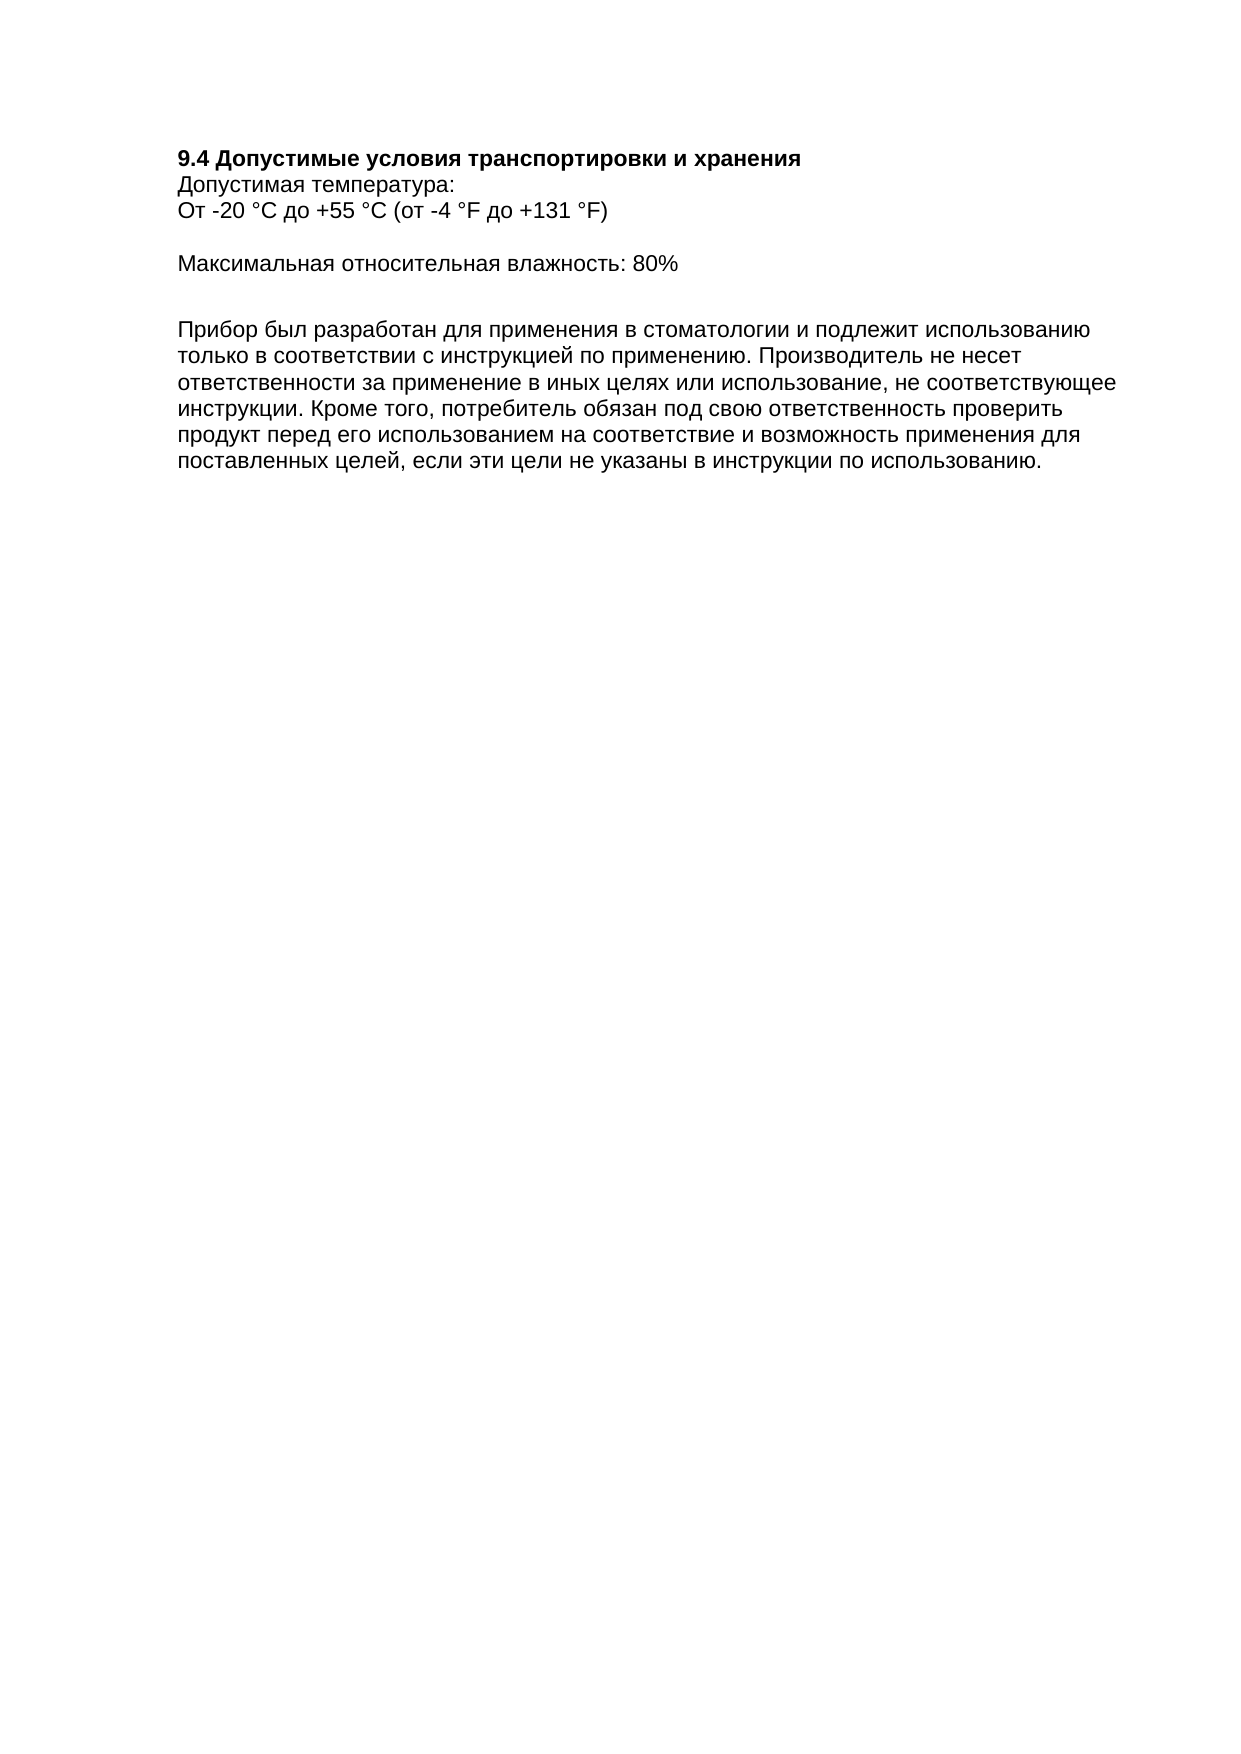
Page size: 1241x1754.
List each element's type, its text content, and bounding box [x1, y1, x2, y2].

text Допустимая температура: [177, 171, 1152, 197]
text От -20 °C до +55 °C (от -4 °F до +131 °F) [177, 197, 1152, 223]
text Прибор был разработан для применения в стоматологии и подлежит использованию только в соответствии с инструкцией по применению. Производитель не несет ответственности за применение в иных целях или использование, не соответствующее инструкции. Кроме того, потребитель обязан под свою ответственность проверить продукт перед его использованием на соответствие и возможность применения для поставленных целей, если эти цели не указаны в инструкции по использованию. [177, 316, 1152, 474]
text 9.4 Допустимые условия транспортировки и хранения [177, 144, 1152, 171]
text Максимальная относительная влажность: 80% [177, 250, 1152, 276]
